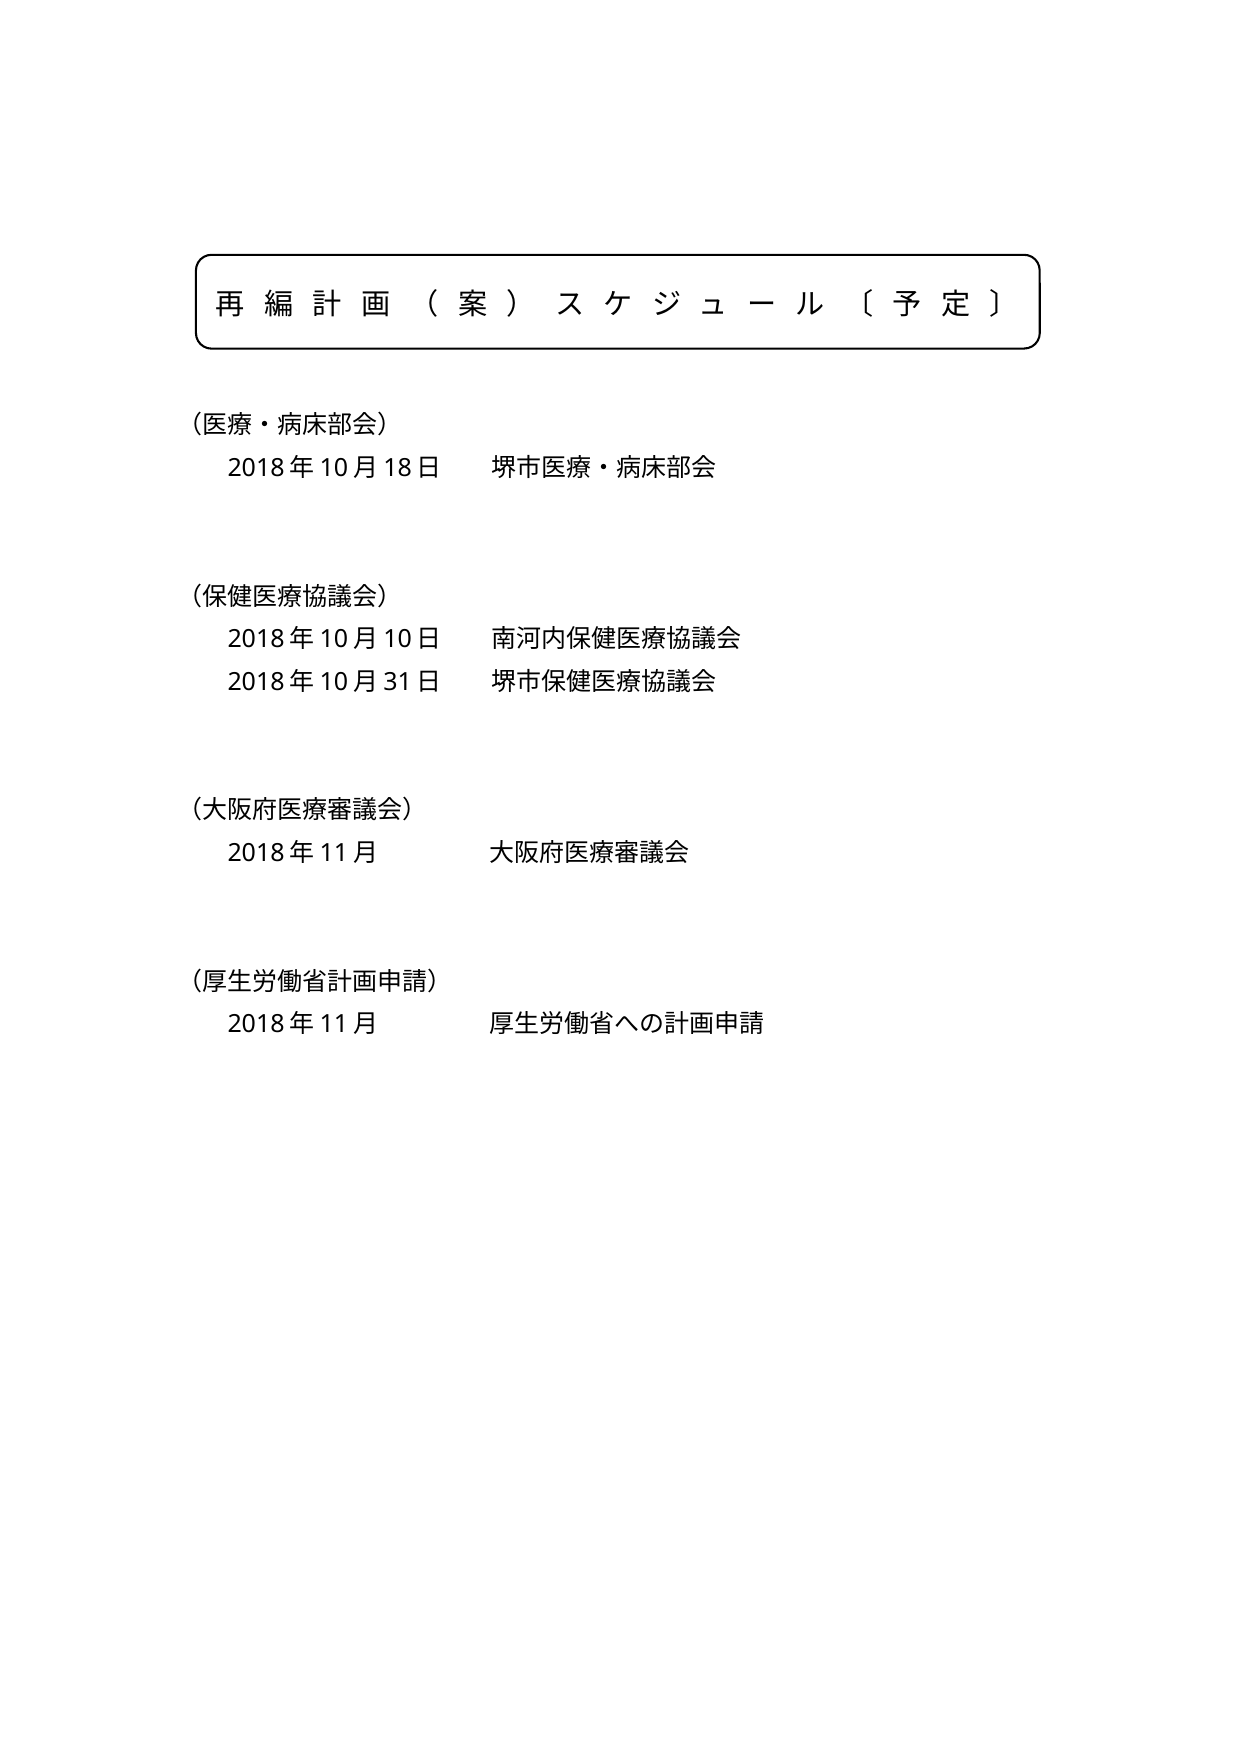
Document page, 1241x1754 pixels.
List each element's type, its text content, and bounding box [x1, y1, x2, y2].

text （大阪府医療審議会） [177, 789, 1063, 827]
text （保健医療協議会） [177, 575, 1063, 613]
text （厚生労働省計画申請） [177, 960, 1063, 998]
text 2018年10月18日 堺市医療・病床部会 [177, 447, 1063, 485]
text （医療・病床部会） [177, 404, 1063, 442]
text 2018年10月31日 堺市保健医療協議会 [177, 661, 1063, 699]
text 2018年10月10日 南河内保健医療協議会 [177, 618, 1063, 656]
text 2018年11月 大阪府医療審議会 [177, 832, 1063, 870]
text 2018年11月 厚生労働省への計画申請 [177, 1003, 1063, 1041]
